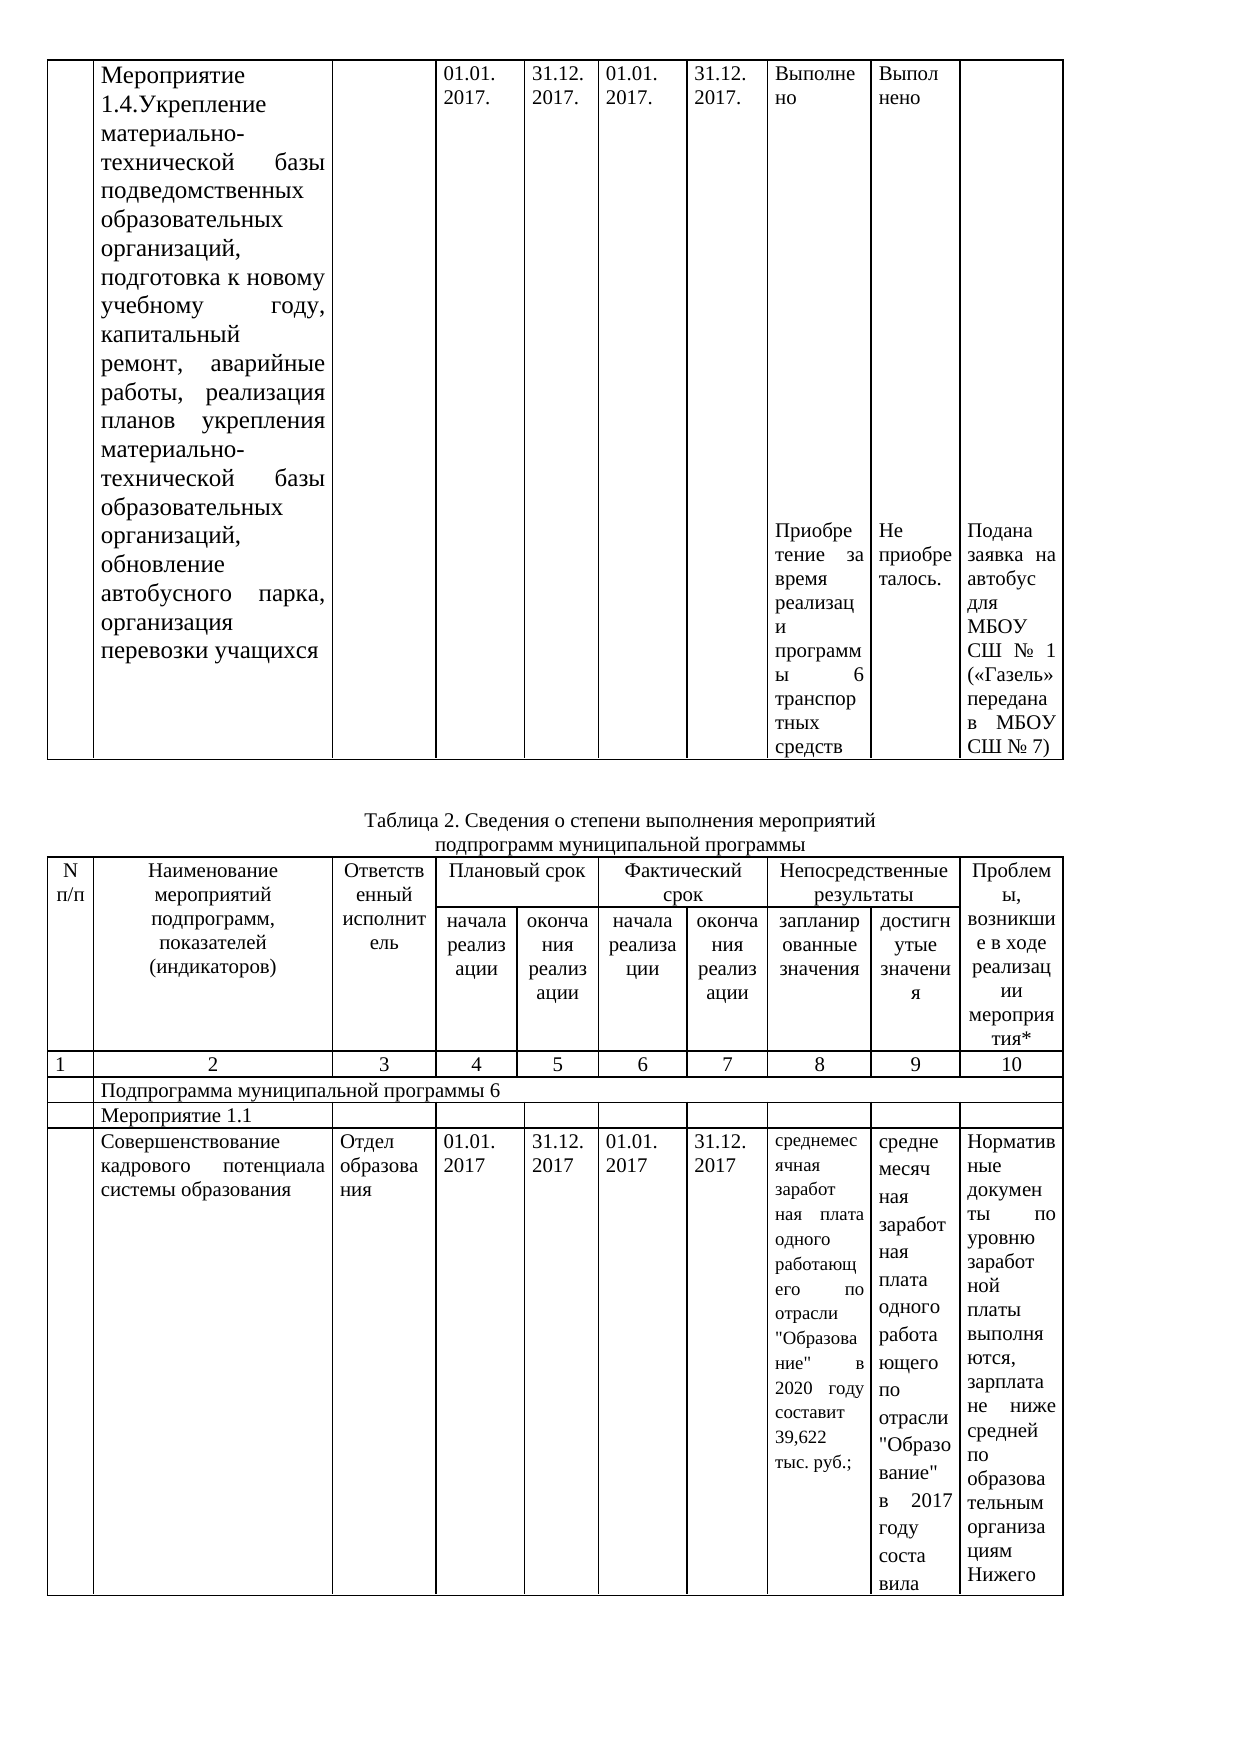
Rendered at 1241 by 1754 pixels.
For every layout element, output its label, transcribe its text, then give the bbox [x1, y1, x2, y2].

table_cell [333, 1103, 435, 1127]
table_cell [961, 1103, 1062, 1127]
table_cell начала реализации [599, 908, 686, 1050]
table_header Ответственный исполнитель [333, 858, 435, 1050]
table_cell Выполнено Приобре тение за время реализаци программы 6 транспортных средств [768, 61, 870, 758]
table_cell 31.12.2017 [525, 1129, 598, 1594]
table_cell [872, 1103, 959, 1127]
table_cell 2 [94, 1052, 332, 1076]
table_cell 01.01. 2017 [599, 1129, 686, 1594]
table_cell 7 [688, 1052, 767, 1076]
table_cell 31.12.2017. [525, 61, 598, 758]
table_cell Отдел образования [333, 1129, 435, 1594]
table_cell 1 [48, 1052, 93, 1076]
table_cell Мероприятие 1.1 [94, 1103, 332, 1127]
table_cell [768, 1129, 870, 1594]
table_cell Выпол нено Не приобреталось. [872, 61, 959, 758]
table_cell [688, 1103, 767, 1127]
table_cell 01.01. 2017. [437, 61, 524, 758]
table_cell [599, 1103, 686, 1127]
table_cell начала реализации [437, 908, 516, 1050]
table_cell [961, 1129, 1062, 1594]
table_cell 4 [437, 1052, 516, 1076]
table_header Наименование мероприятий подпрограмм, показателей (индикаторов) [94, 858, 332, 1050]
table_cell [437, 1103, 524, 1127]
table_header Непосредственные результаты [768, 858, 959, 906]
table_cell [48, 1078, 93, 1102]
table_cell [48, 1129, 93, 1594]
table_header Плановый срок [437, 858, 598, 906]
table_cell 9 [872, 1052, 959, 1076]
table_cell [768, 1103, 870, 1127]
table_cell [94, 1129, 332, 1594]
table_cell [48, 61, 93, 758]
text подпрограмм муниципальной программы [59, 832, 1181, 856]
table_header Проблемы, возникшие в ходе реализации мероприятия* [961, 858, 1062, 1050]
table_header N п/п [48, 858, 93, 1050]
table_header Фактический срок [599, 858, 767, 906]
table_cell окончания реализации [688, 908, 767, 1050]
table_cell [48, 1103, 93, 1127]
table_cell 01.01. 2017 [437, 1129, 524, 1594]
table_cell 10 [961, 1052, 1062, 1076]
table_cell 31.12. 2017. [688, 61, 767, 758]
text Таблица 2. Сведения о степени выполнения мероприятий [59, 808, 1181, 832]
table_cell [333, 61, 435, 758]
table_cell 01.01. 2017. [599, 61, 686, 758]
table_cell 8 [768, 1052, 870, 1076]
table_cell 3 [333, 1052, 435, 1076]
table_cell достигнутые значения [872, 908, 959, 1050]
table_cell 6 [599, 1052, 686, 1076]
table_cell Мероприятие 1.4.Укрепление материально-технической базы подведомственных образовательных организаций, подготовка к новому учебному году, капитальный ремонт, аварийные работы, реализация планов укрепления материально-технической базы образовательных организаций, обновление автобусного парка, организация перевозки учащихся [94, 61, 332, 758]
table_cell 5 [518, 1052, 598, 1076]
table_cell окончания реализации [518, 908, 598, 1050]
table_cell Подана заявка на автобус для МБОУ СШ № 1 («Газель» передана в МБОУ СШ № 7) [961, 61, 1062, 758]
table_cell запланированные значения [768, 908, 870, 1050]
table_cell Подпрограмма муниципальной программы 6 [94, 1078, 1062, 1102]
table_cell 31.12. 2017 [688, 1129, 767, 1594]
table_cell [525, 1103, 598, 1127]
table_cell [872, 1129, 959, 1594]
